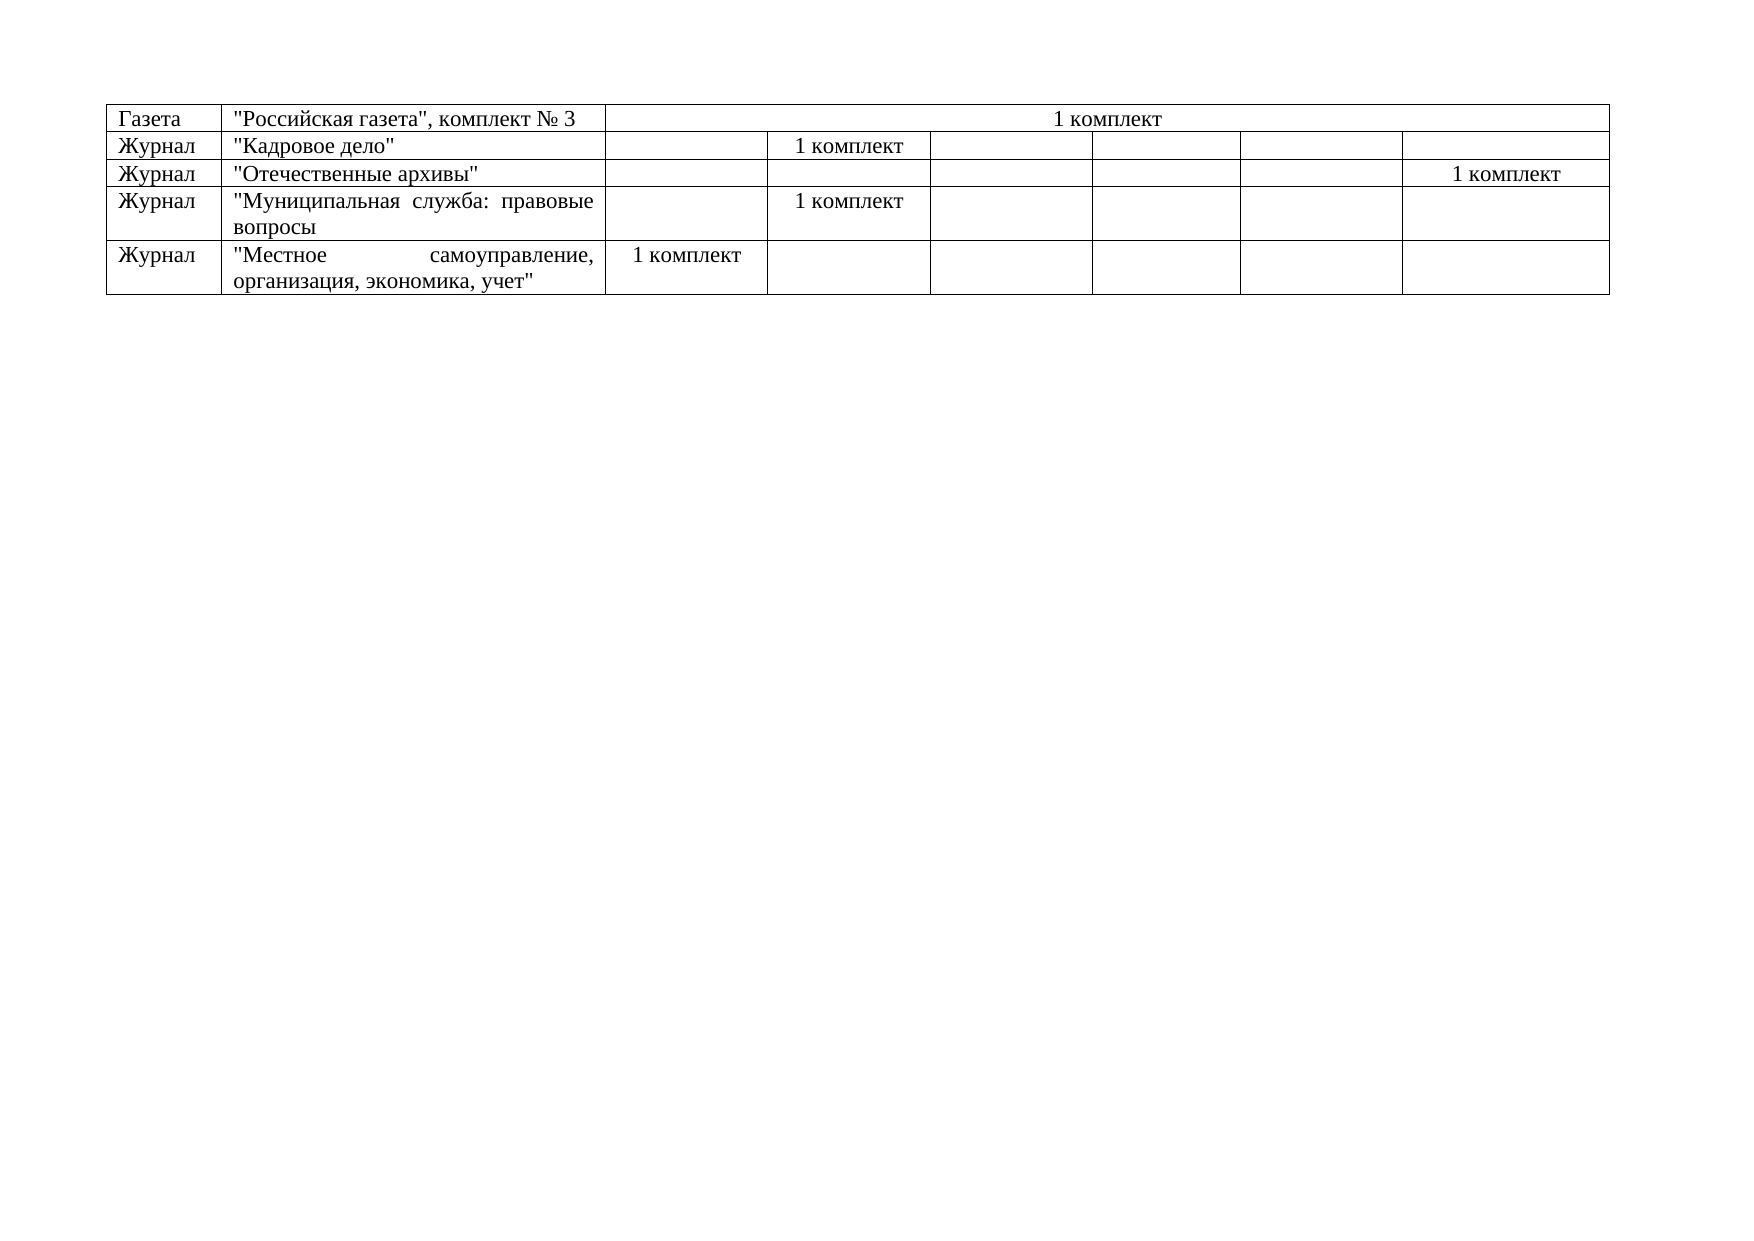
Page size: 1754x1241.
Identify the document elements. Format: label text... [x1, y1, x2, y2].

table_cell Журнал [107, 241, 221, 293]
table_cell [1093, 187, 1240, 240]
table_cell [606, 132, 767, 158]
table_cell 1 комплект [606, 105, 1609, 131]
table_cell 1 комплект [768, 132, 930, 158]
table_cell [1241, 132, 1402, 158]
table_cell "Муниципальная служба: правовые вопросы [222, 187, 605, 240]
table_cell Журнал [107, 132, 221, 158]
table_cell [1403, 241, 1609, 293]
table_cell "Местное самоуправление, организация, экономика, учет" [222, 241, 605, 293]
table_cell [1403, 132, 1609, 158]
table_cell [606, 187, 767, 240]
table_cell [931, 187, 1092, 240]
table_cell [768, 241, 930, 293]
table_cell 1 комплект [606, 241, 767, 293]
table_cell [1403, 187, 1609, 240]
table_cell [606, 160, 767, 186]
table_cell [1241, 160, 1402, 186]
table_cell [1093, 241, 1240, 293]
table_cell [1093, 160, 1240, 186]
table_cell Журнал [107, 160, 221, 186]
table_cell [931, 132, 1092, 158]
table_cell "Кадровое дело" [222, 132, 605, 158]
table_cell [1241, 187, 1402, 240]
table_cell [1241, 241, 1402, 293]
table_cell "Отечественные архивы" [222, 160, 605, 186]
table_cell [768, 160, 930, 186]
table_cell "Российская газета", комплект № 3 [222, 105, 605, 131]
table_cell 1 комплект [1403, 160, 1609, 186]
table_cell Журнал [107, 187, 221, 240]
table_cell 1 комплект [768, 187, 930, 240]
table_cell [931, 241, 1092, 293]
table_cell [931, 160, 1092, 186]
table_cell [1093, 132, 1240, 158]
table_cell Газета [107, 105, 221, 131]
